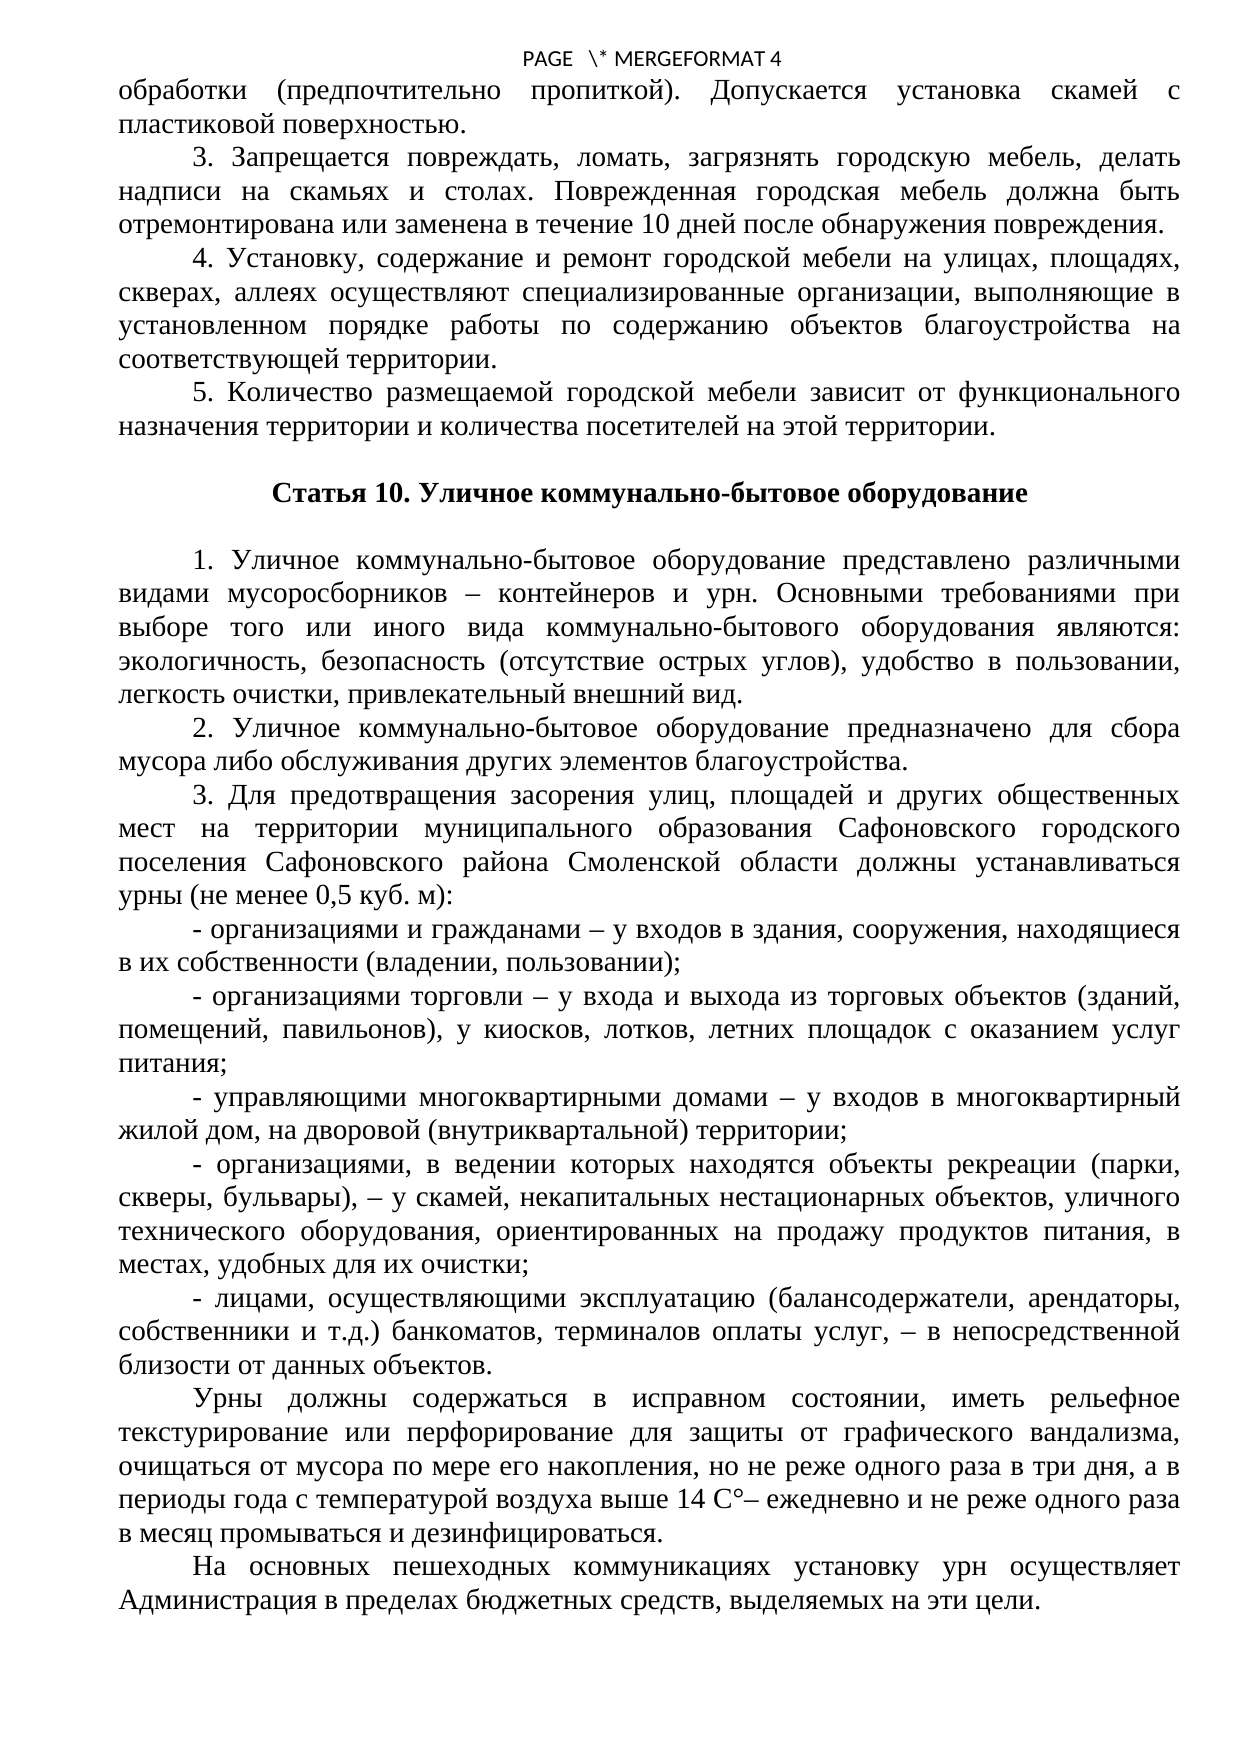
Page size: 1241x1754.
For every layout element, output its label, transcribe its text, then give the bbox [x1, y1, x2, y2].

text - лицами, осуществляющими эксплуатацию (балансодержатели, арендаторы, собственники и т.д.) банкоматов, терминалов оплаты услуг, – в непосредственной близости от данных объектов. [118, 1280, 1181, 1381]
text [118, 72, 1181, 139]
text Урны должны содержаться в исправном состоянии, иметь рельефное текстурирование или перфорирование для защиты от графического вандализма, очищаться от мусора по мере его накопления, но не реже одного раза в три дня, а в периоды года с температурой воздуха выше 14 С°– ежедневно и не реже одного раза в месяц промываться и дезинфицироваться. [118, 1381, 1181, 1548]
text 2. Уличное коммунально-бытовое оборудование предназначено для сбора мусора либо обслуживания других элементов благоустройства. [118, 710, 1181, 777]
text 3. Запрещается повреждать, ломать, загрязнять городскую мебель, делать надписи на скамьях и столах. Поврежденная городская мебель должна быть отремонтирована или заменена в течение 10 дней после обнаружения повреждения. [118, 139, 1181, 240]
text - управляющими многоквартирными домами – у входов в многоквартирный жилой дом, на дворовой (внутриквартальной) территории; [118, 1079, 1181, 1146]
text 1. Уличное коммунально-бытовое оборудование представлено различными видами мусоросборников – контейнеров и урн. Основными требованиями при выборе того или иного вида коммунально-бытового оборудования являются: экологичность, безопасность (отсутствие острых углов), удобство в пользовании, легкость очистки, привлекательный внешний вид. [118, 542, 1181, 710]
text - организациями торговли – у входа и выхода из торговых объектов (зданий, помещений, павильонов), у киосков, лотков, летних площадок с оказанием услуг питания; [118, 978, 1181, 1079]
text Статья 10. Уличное коммунально-бытовое оборудование [118, 475, 1181, 508]
text 3. Для предотвращения засорения улиц, площадей и других общественных мест на территории муниципального образования Сафоновского городского поселения Сафоновского района Смоленской области должны устанавливаться урны (не менее 0,5 куб. м): [118, 777, 1181, 911]
text 5. Количество размещаемой городской мебели зависит от функционального назначения территории и количества посетителей на этой территории. [118, 374, 1181, 441]
text На основных пешеходных коммуникациях установку урн осуществляет Администрация в пределах бюджетных средств, выделяемых на эти цели. [118, 1548, 1181, 1615]
text 4. Установку, содержание и ремонт городской мебели на улицах, площадях, скверах, аллеях осуществляют специализированные организации, выполняющие в установленном порядке работы по содержанию объектов благоустройства на соответствующей территории. [118, 240, 1181, 374]
text - организациями и гражданами – у входов в здания, сооружения, находящиеся в их собственности (владении, пользовании); [118, 911, 1181, 978]
text - организациями, в ведении которых находятся объекты рекреации (парки, скверы, бульвары), – у скамей, некапитальных нестационарных объектов, уличного технического оборудования, ориентированных на продажу продуктов питания, в местах, удобных для их очистки; [118, 1146, 1181, 1280]
